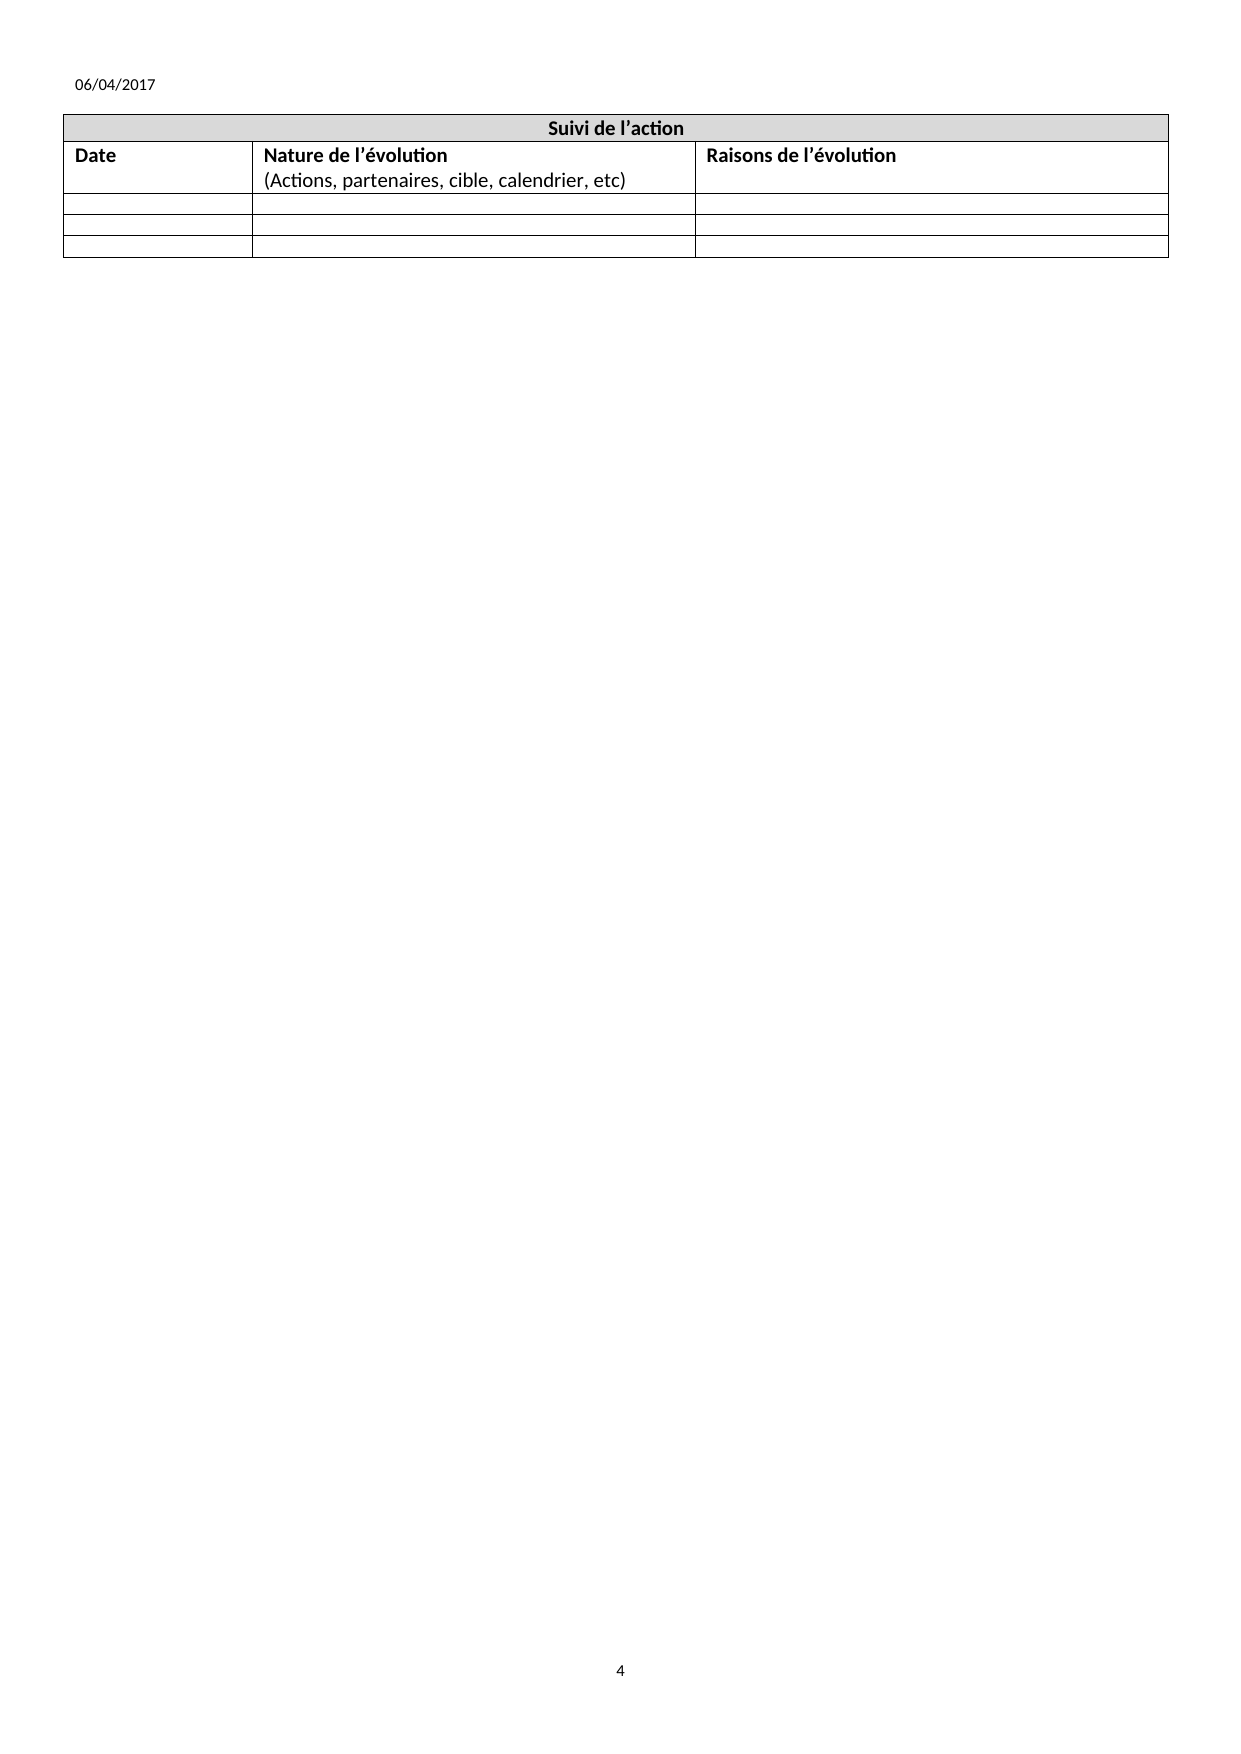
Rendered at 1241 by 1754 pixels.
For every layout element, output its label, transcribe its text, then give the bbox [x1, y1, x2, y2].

table_cell [696, 236, 1168, 257]
table_header Suivi de l’action [64, 115, 1168, 141]
table_cell Raisons de l’évolution [696, 142, 1168, 193]
table_cell Date [64, 142, 252, 193]
table_cell [253, 194, 695, 214]
table_cell [696, 194, 1168, 214]
table_cell [253, 215, 695, 235]
table_cell Nature de l’évolution (Actions, partenaires, cible, calendrier, etc) [253, 142, 695, 193]
table_cell [64, 215, 252, 235]
table_cell [696, 215, 1168, 235]
table_cell [64, 236, 252, 257]
table_cell [253, 236, 695, 257]
table_cell [64, 194, 252, 214]
